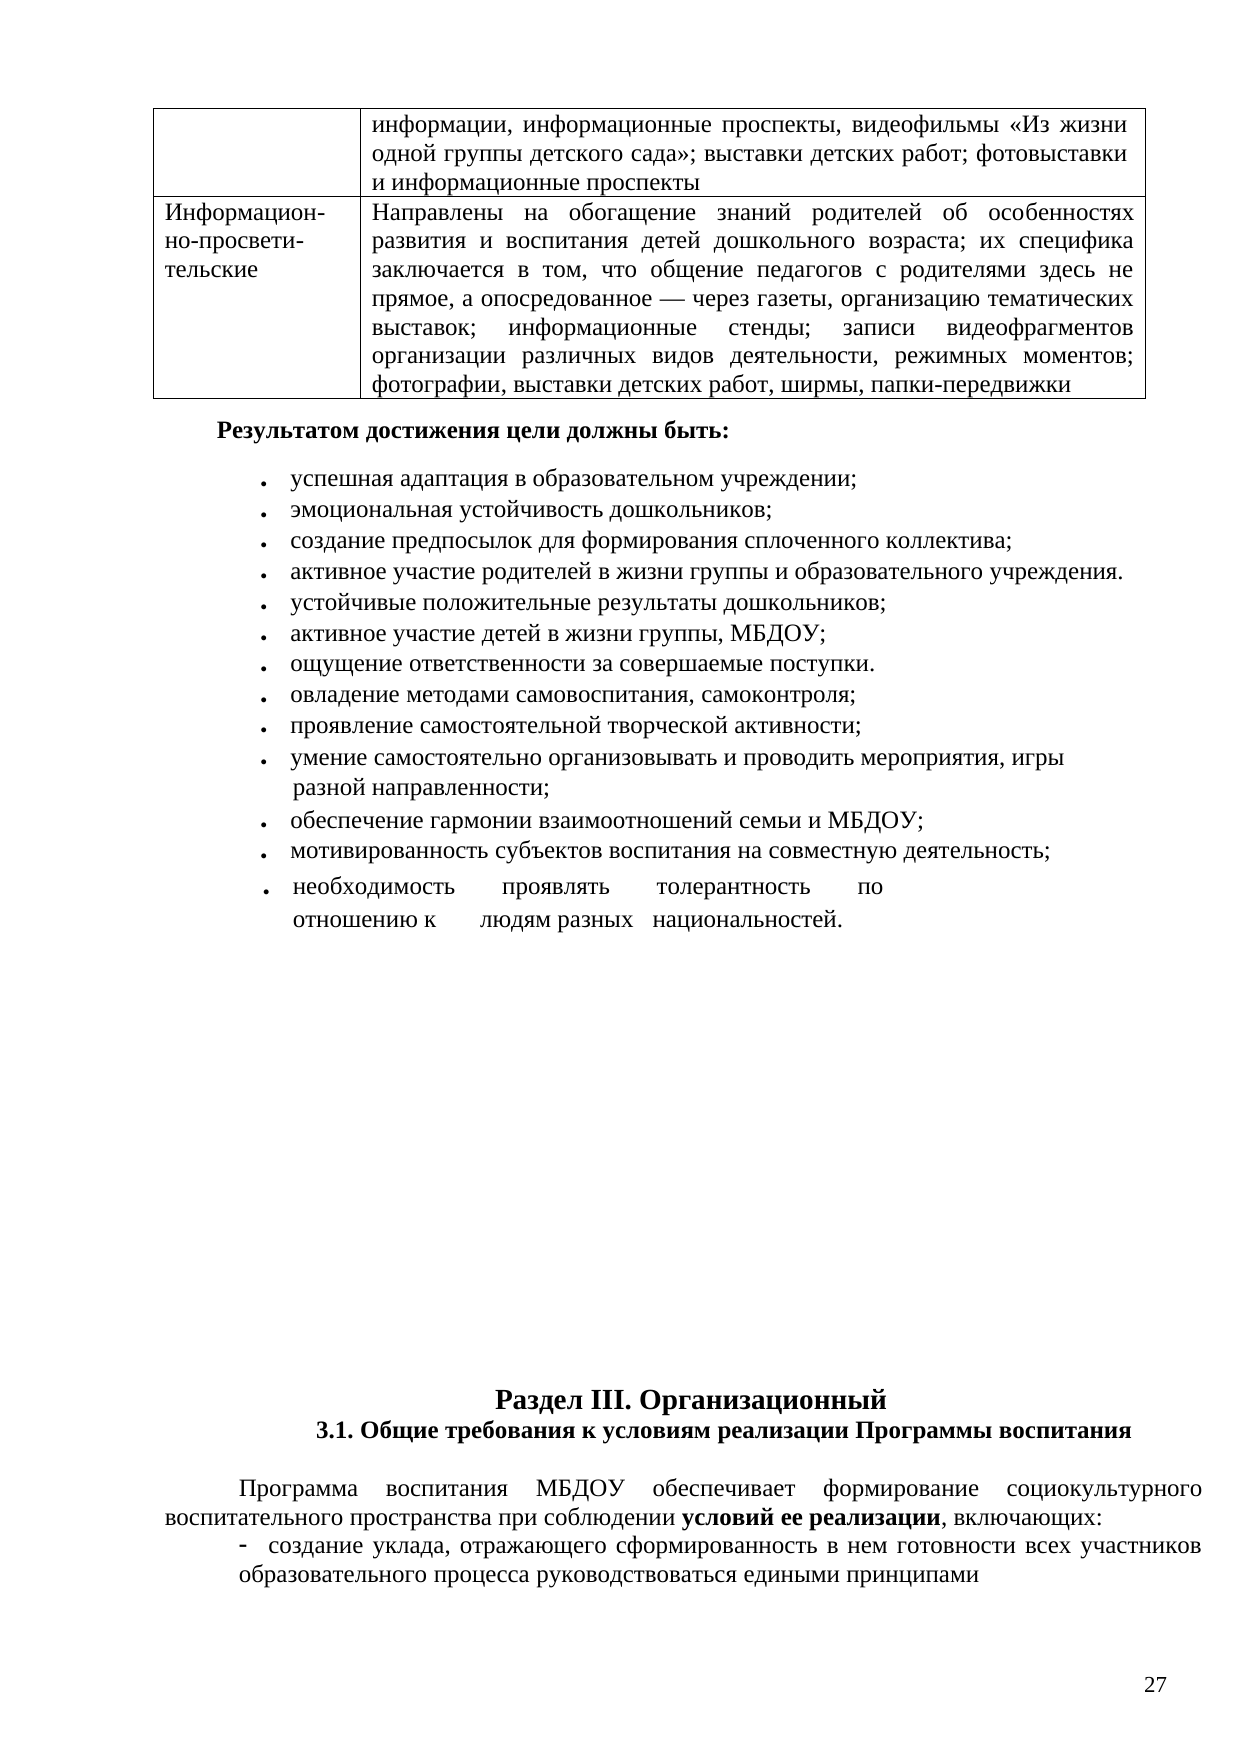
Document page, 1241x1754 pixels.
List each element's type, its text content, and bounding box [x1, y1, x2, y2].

list создание уклада, отражающего сформированность в нем готовности всех участников образовательного процесса руководствоваться едиными принципами [238, 1530, 1202, 1588]
table_cell Информационно-просветительские [154, 197, 360, 398]
list активное участие детей в жизни группы, МБДОУ; [261, 618, 1209, 646]
list обеспечение гармонии взаимоотношений семьи и МБДОУ; [261, 805, 1209, 833]
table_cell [361, 109, 1145, 196]
subtitle Раздел III. Организационный [164, 1382, 1217, 1415]
subtitle необходимость проявлять толерантность по отношению к людям разных национальностей. [263, 871, 884, 934]
list ощущение ответственности за совершаемые поступки. [261, 648, 1209, 677]
list успешная адаптация в образовательном учреждении; [261, 463, 1209, 492]
list создание предпосылок для формирования сплоченного коллектива; [261, 525, 1209, 554]
list овладение методами самовоспитания, самоконтроля; [261, 679, 1209, 708]
list эмоциональная устойчивость дошкольников; [261, 494, 1209, 523]
list проявление самостоятельной творческой активности; [261, 710, 1209, 739]
list мотивированность субъектов воспитания на совместную деятельность; [261, 836, 1209, 864]
list устойчивые положительные результаты дошкольников; [261, 587, 1209, 616]
list умение самостоятельно организовывать и проводить мероприятия, игры разной направленности; [261, 742, 1119, 801]
text Программа воспитания МБДОУ обеспечивает формирование социокультурного воспитательного пространства при соблюдении условий ее реализации, включающих: [164, 1473, 1202, 1530]
subtitle Общие требования к условиям реализации Программы воспитания [238, 1415, 1209, 1444]
list активное участие родителей в жизни группы и образовательного учреждения. [261, 556, 1209, 585]
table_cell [154, 109, 360, 196]
table_cell Направлены на обогащение знаний родителей об особенностях развития и воспитания детей дошкольного возраста; их специфика заключается в том, что общение педагогов с родителями здесь не прямое, а опосредованное — через газеты, организацию тематических выставок; информационные стенды; записи видеофрагментов организации различных видов деятельности, режимных моментов; фотографии, выставки детских работ, ширмы, папки-передвижки [361, 197, 1145, 398]
subtitle Результатом достижения цели должны быть: [217, 416, 1209, 444]
